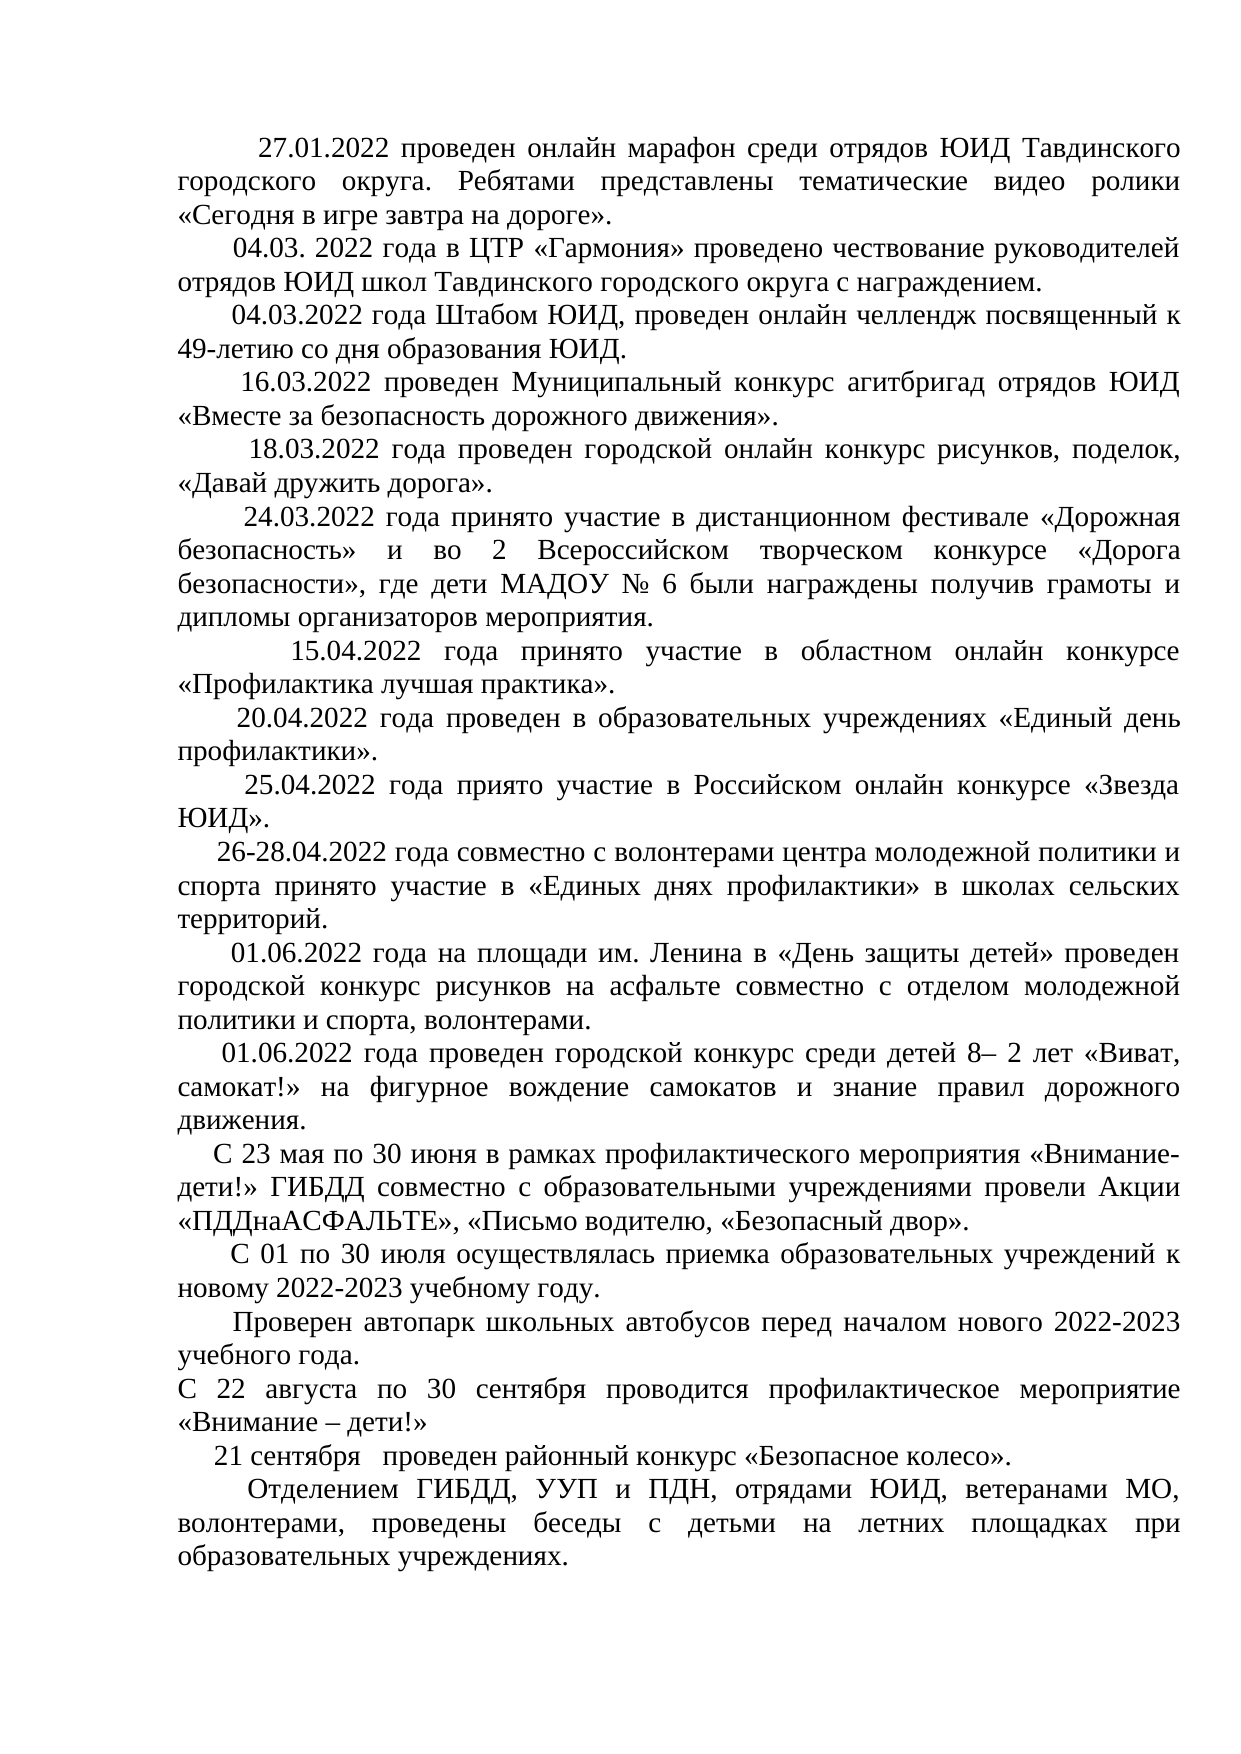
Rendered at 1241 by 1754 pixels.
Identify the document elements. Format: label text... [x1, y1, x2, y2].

text 24.03.2022 года принято участие в дистанционном фестивале «Дорожная безопасность» и во 2 Всероссийском творческом конкурсе «Дорога безопасности», где дети МАДОУ № 6 были награждены получив грамоты и дипломы организаторов мероприятия. [177, 499, 1181, 633]
text Проверен автопарк школьных автобусов перед началом нового 2022-2023 учебного года. [177, 1304, 1181, 1371]
text 04.03. 2022 года в ЦТР «Гармония» проведено чествование руководителей отрядов ЮИД школ Тавдинского городского округа с награждением. [177, 230, 1181, 297]
text 04.03.2022 года Штабом ЮИД, проведен онлайн челлендж посвященный к 49-летию со дня образования ЮИД. [177, 297, 1181, 364]
text С 22 августа по 30 сентября проводится профилактическое мероприятие «Внимание – дети!» [177, 1371, 1181, 1438]
text 26-28.04.2022 года совместно с волонтерами центра молодежной политики и спорта принято участие в «Единых днях профилактики» в школах сельских территорий. [177, 834, 1181, 935]
text 15.04.2022 года принято участие в областном онлайн конкурсе «Профилактика лучшая практика». [177, 633, 1181, 700]
text 27.01.2022 проведен онлайн марафон среди отрядов ЮИД Тавдинского городского округа. Ребятами представлены тематические видео ролики «Сегодня в игре завтра на дороге». [177, 130, 1181, 230]
text 01.06.2022 года проведен городской конкурс среди детей 8– 2 лет «Виват, самокат!» на фигурное вождение самокатов и знание правил дорожного движения. [177, 1035, 1181, 1136]
text С 01 по 30 июля осуществлялась приемка образовательных учреждений к новому 2022-2023 учебному году. [177, 1237, 1181, 1304]
text 21 сентября проведен районный конкурс «Безопасное колесо». [177, 1438, 1181, 1471]
text 18.03.2022 года проведен городской онлайн конкурс рисунков, поделок, «Давай дружить дорога». [177, 432, 1181, 499]
text Отделением ГИБДД, УУП и ПДН, отрядами ЮИД, ветеранами МО, волонтерами, проведены беседы с детьми на летних площадках при образовательных учреждениях. [177, 1471, 1181, 1572]
text 20.04.2022 года проведен в образовательных учреждениях «Единый день профилактики». [177, 700, 1181, 767]
text 01.06.2022 года на площади им. Ленина в «День защиты детей» проведен городской конкурс рисунков на асфальте совместно с отделом молодежной политики и спорта, волонтерами. [177, 935, 1181, 1035]
text 16.03.2022 проведен Муниципальный конкурс агитбригад отрядов ЮИД «Вместе за безопасность дорожного движения». [177, 364, 1181, 432]
text 25.04.2022 года приято участие в Российском онлайн конкурсе «Звезда ЮИД». [177, 767, 1181, 834]
text С 23 мая по 30 июня в рамках профилактического мероприятия «Внимание-дети!» ГИБДД совместно с образовательными учреждениями провели Акции «ПДДнаАСФАЛЬТЕ», «Письмо водителю, «Безопасный двор». [177, 1136, 1181, 1237]
